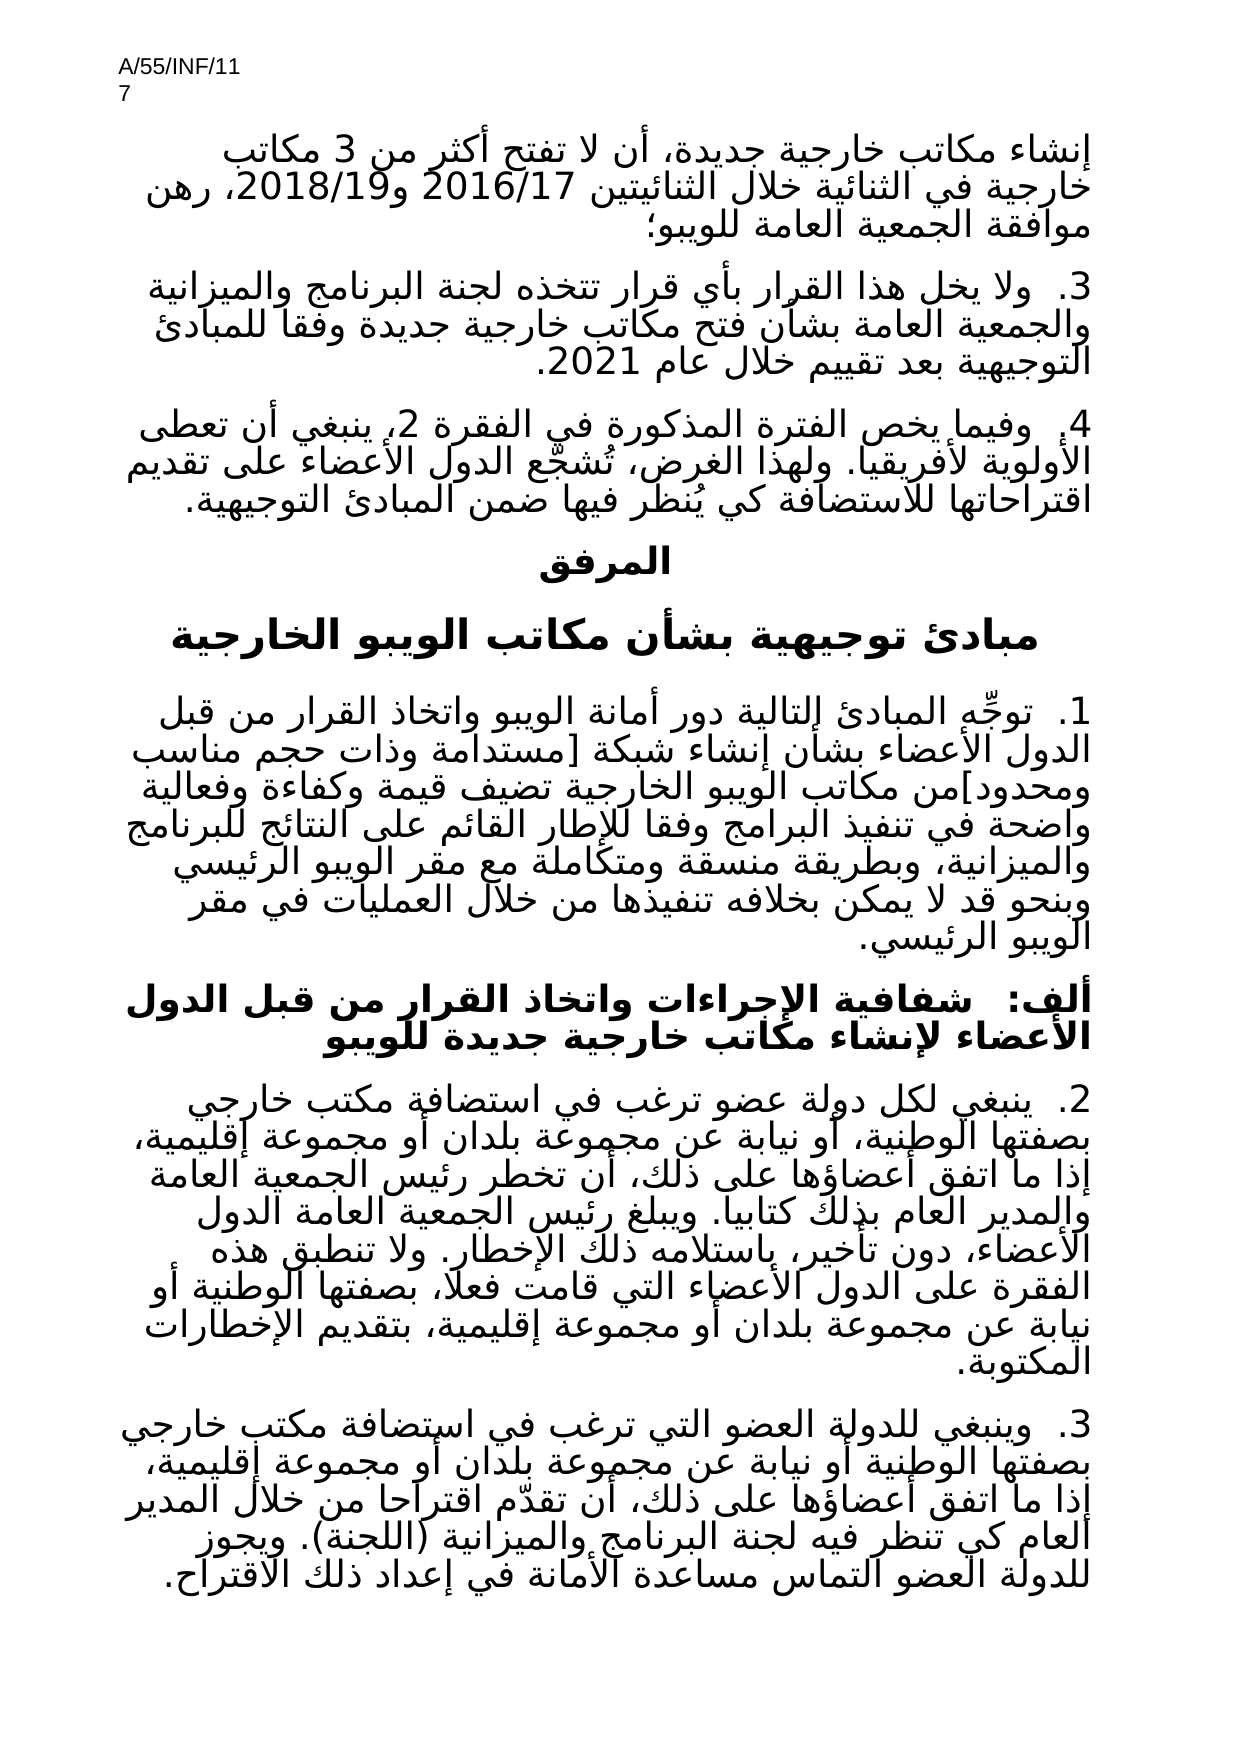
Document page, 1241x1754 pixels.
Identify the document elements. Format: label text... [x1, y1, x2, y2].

text 3. ولا يخل هذا القرار بأي قرار تتخذه لجنة البرنامج والميزانية والجمعية العامة بشأن فتح مكاتب خارجية جديدة وفقا للمبادئ التوجيهية بعد تقييم خلال عام 2021. [118, 270, 1092, 382]
text 4. وفيما يخص الفترة المذكورة في الفقرة 2، ينبغي أن تعطى الأولوية لأفريقيا. ولهذا الغرض، تُشجّع الدول الأعضاء على تقديم اقتراحاتها للاستضافة كي يُنظر فيها ضمن المبادئ التوجيهية. [118, 407, 1092, 520]
text المرفق [118, 545, 649, 582]
text 2. ينبغي لكل دولة عضو ترغب في استضافة مكتب خارجي بصفتها الوطنية، أو نيابة عن مجموعة بلدان أو مجموعة إقليمية، إذا ما اتفق أعضاؤها على ذلك، أن تخطر رئيس الجمعية العامة والمدير العام بذلك كتابيا. ويبلغ رئيس الجمعية العامة الدول الأعضاء، دون تأخير، باستلامه ذلك الإخطار. ولا تنطبق هذه الفقرة على الدول الأعضاء التي قامت فعلا، بصفتها الوطنية أو نيابة عن مجموعة بلدان أو مجموعة إقليمية، بتقديم الإخطارات المكتوبة. [118, 1082, 1092, 1382]
text مبادئ توجيهية بشأن مكاتب الويبو الخارجية [432, 620, 1092, 657]
text 1. توجِّه المبادئ التالية دور أمانة الويبو واتخاذ القرار من قبل الدول الأعضاء بشأن إنشاء شبكة [مستدامة وذات حجم مناسب ومحدود]من مكاتب الويبو الخارجية تضيف قيمة وكفاءة وفعالية واضحة في تنفيذ البرامج وفقا للإطار القائم على النتائج للبرنامج والميزانية، وبطريقة منسقة ومتكاملة مع مقر الويبو الرئيسي وبنحو قد لا يمكن بخلافه تنفيذها من خلال العمليات في مقر الويبو الرئيسي. [118, 695, 1092, 957]
text مبادئ توجيهية بشأن مكاتب الويبو الخارجية [118, 620, 446, 657]
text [118, 132, 1092, 245]
text المرفق [607, 545, 1092, 582]
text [118, 1407, 1092, 1595]
list ألف: شفافية الإجراءات واتخاذ القرار من قبل الدول الأعضاء لإنشاء مكاتب خارجية جديدة للويبو [118, 982, 1092, 1057]
